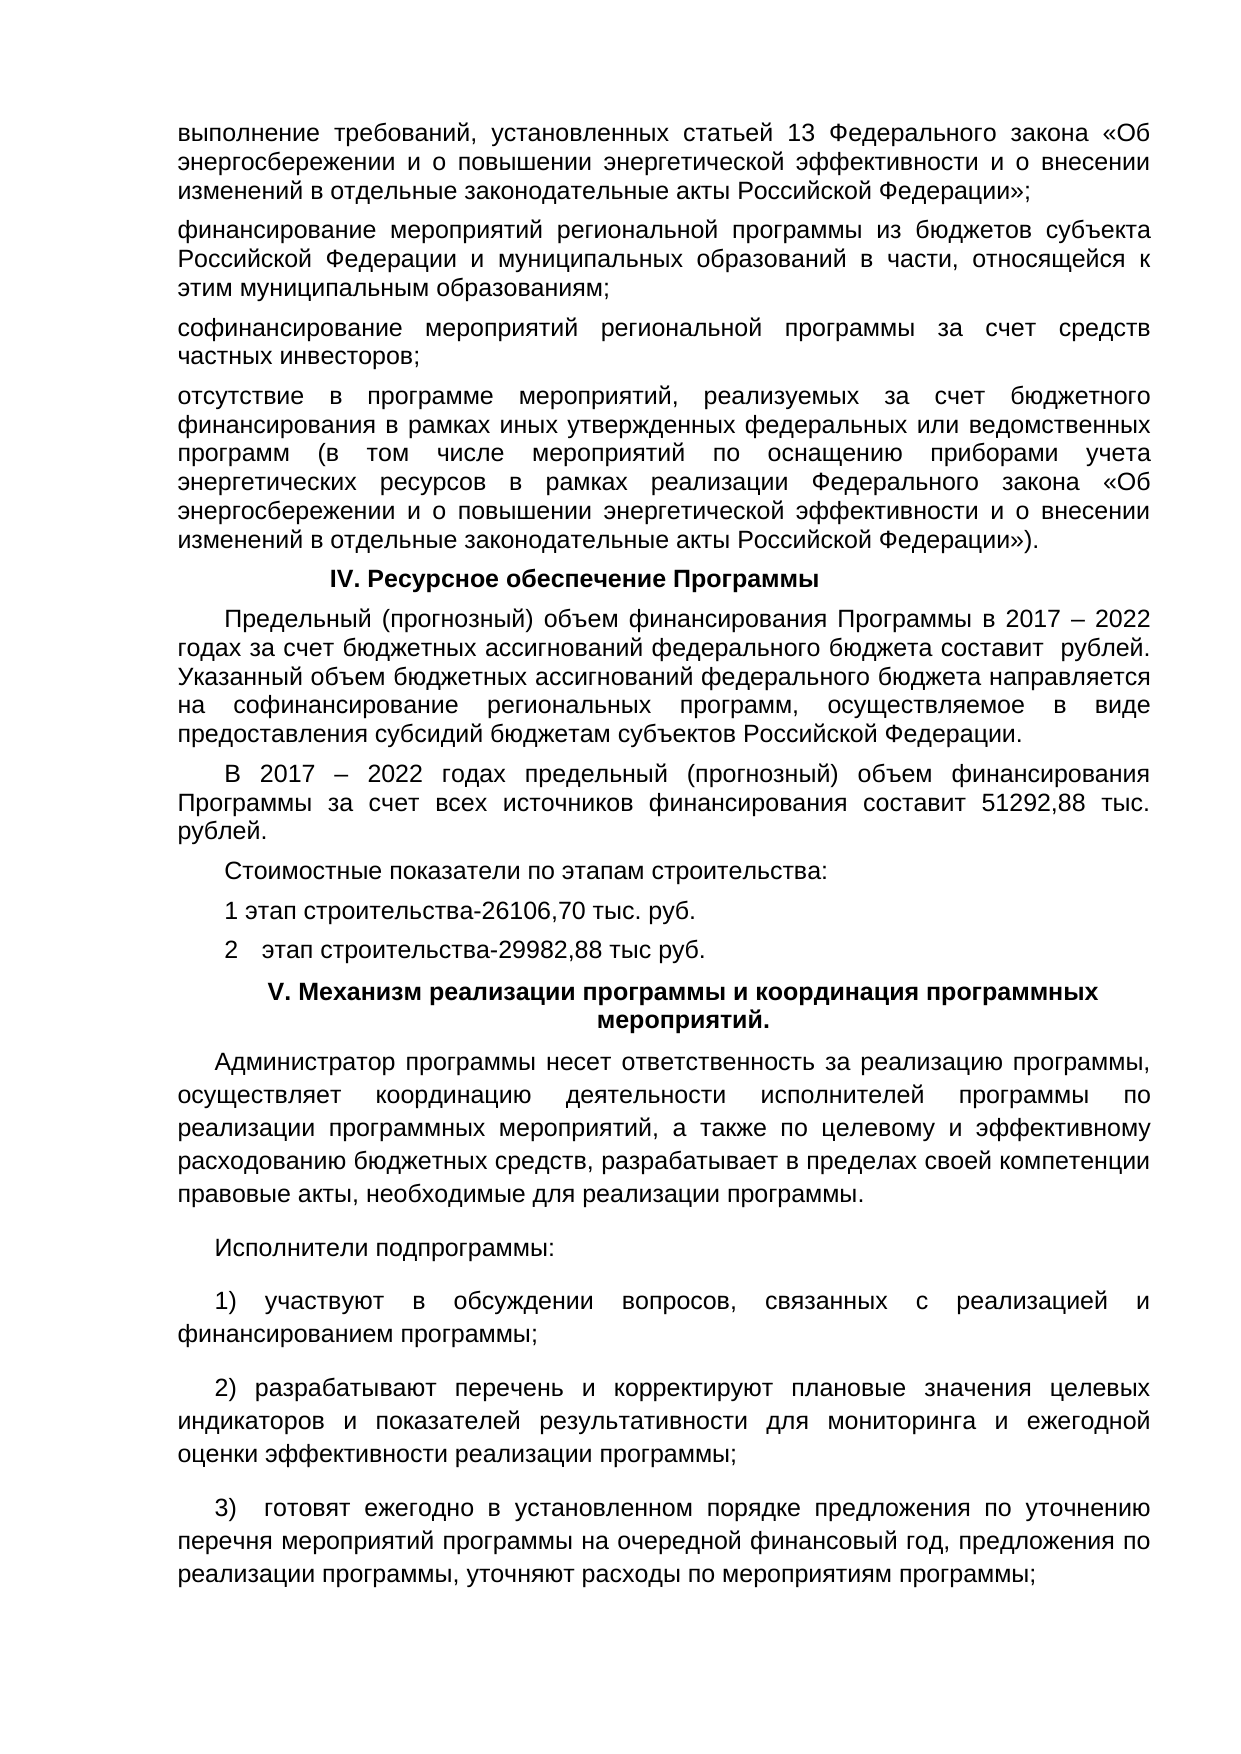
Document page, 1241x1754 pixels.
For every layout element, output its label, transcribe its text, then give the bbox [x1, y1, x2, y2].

text Исполнители подпрограммы: [177, 1232, 1152, 1261]
list этап строительства-29982,88 тыс руб. [224, 935, 1152, 964]
text Предельный (прогнозный) объем финансирования Программы в 2017 – 2022 годах за счет бюджетных ассигнований федерального бюджета составит рублей. Указанный объем бюджетных ассигнований федерального бюджета направляется на софинансирование региональных программ, осуществляемое в виде предоставления субсидий бюджетам субъектов Российской Федерации. [177, 604, 1152, 748]
text Администратор программы несет ответственность за реализацию программы, осуществляет координацию деятельности исполнителей программы по реализации программных мероприятий, а также по целевому и эффективному расходованию бюджетных средств, разрабатывает в пределах своей компетенции правовые акты, необходимые для реализации программы. [177, 1174, 1152, 1207]
text 1 этап строительства-26106,70 тыс. руб. [177, 896, 1152, 924]
text 2) разрабатывают перечень и корректируют плановые значения целевых индикаторов и показателей результативности для мониторинга и ежегодной оценки эффективности реализации программы; [177, 1373, 1152, 1406]
text Стоимостные показатели по этапам строительства: [177, 856, 1152, 885]
text 3) готовят ежегодно в установленном порядке предложения по уточнению перечня мероприятий программы на очередной финансовый год, предложения по реализации программы, уточняют расходы по мероприятиям программы; [177, 1493, 1152, 1526]
text 3) готовят ежегодно в установленном порядке предложения по уточнению перечня мероприятий программы на очередной финансовый год, предложения по реализации программы, уточняют расходы по мероприятиям программы; [177, 1555, 1152, 1588]
text V. Механизм реализации программы и координация программных мероприятий. [215, 977, 1152, 1034]
text IV. Ресурсное обеспечение Программы [177, 564, 1152, 593]
text 1) участвуют в обсуждении вопросов, связанных с реализацией и финансированием программы; [177, 1286, 1152, 1348]
text софинансирование мероприятий региональной программы за счет средств частных инвесторов; [177, 312, 1152, 370]
text Администратор программы несет ответственность за реализацию программы, осуществляет координацию деятельности исполнителей программы по реализации программных мероприятий, а также по целевому и эффективному расходованию бюджетных средств, разрабатывает в пределах своей компетенции правовые акты, необходимые для реализации программы. [177, 1047, 1152, 1080]
text В 2017 – 2022 годах предельный (прогнозный) объем финансирования Программы за счет всех источников финансирования составит 51292,88 тыс. рублей. [177, 759, 1152, 845]
text выполнение требований, установленных статьей 13 Федерального закона «Об энергосбережении и о повышении энергетической эффективности и о внесении изменений в отдельные законодательные акты Российской Федерации»; [177, 118, 1152, 204]
text 2) разрабатывают перечень и корректируют плановые значения целевых индикаторов и показателей результативности для мониторинга и ежегодной оценки эффективности реализации программы; [177, 1435, 1152, 1468]
text финансирование мероприятий региональной программы из бюджетов субъекта Российской Федерации и муниципальных образований в части, относящейся к этим муниципальным образованиям; [177, 215, 1152, 302]
text отсутствие в программе мероприятий, реализуемых за счет бюджетного финансирования в рамках иных утвержденных федеральных или ведомственных программ (в том числе мероприятий по оснащению приборами учета энергетических ресурсов в рамках реализации Федерального закона «Об энергосбережении и о повышении энергетической эффективности и о внесении изменений в отдельные законодательные акты Российской Федерации»). [177, 381, 1152, 553]
